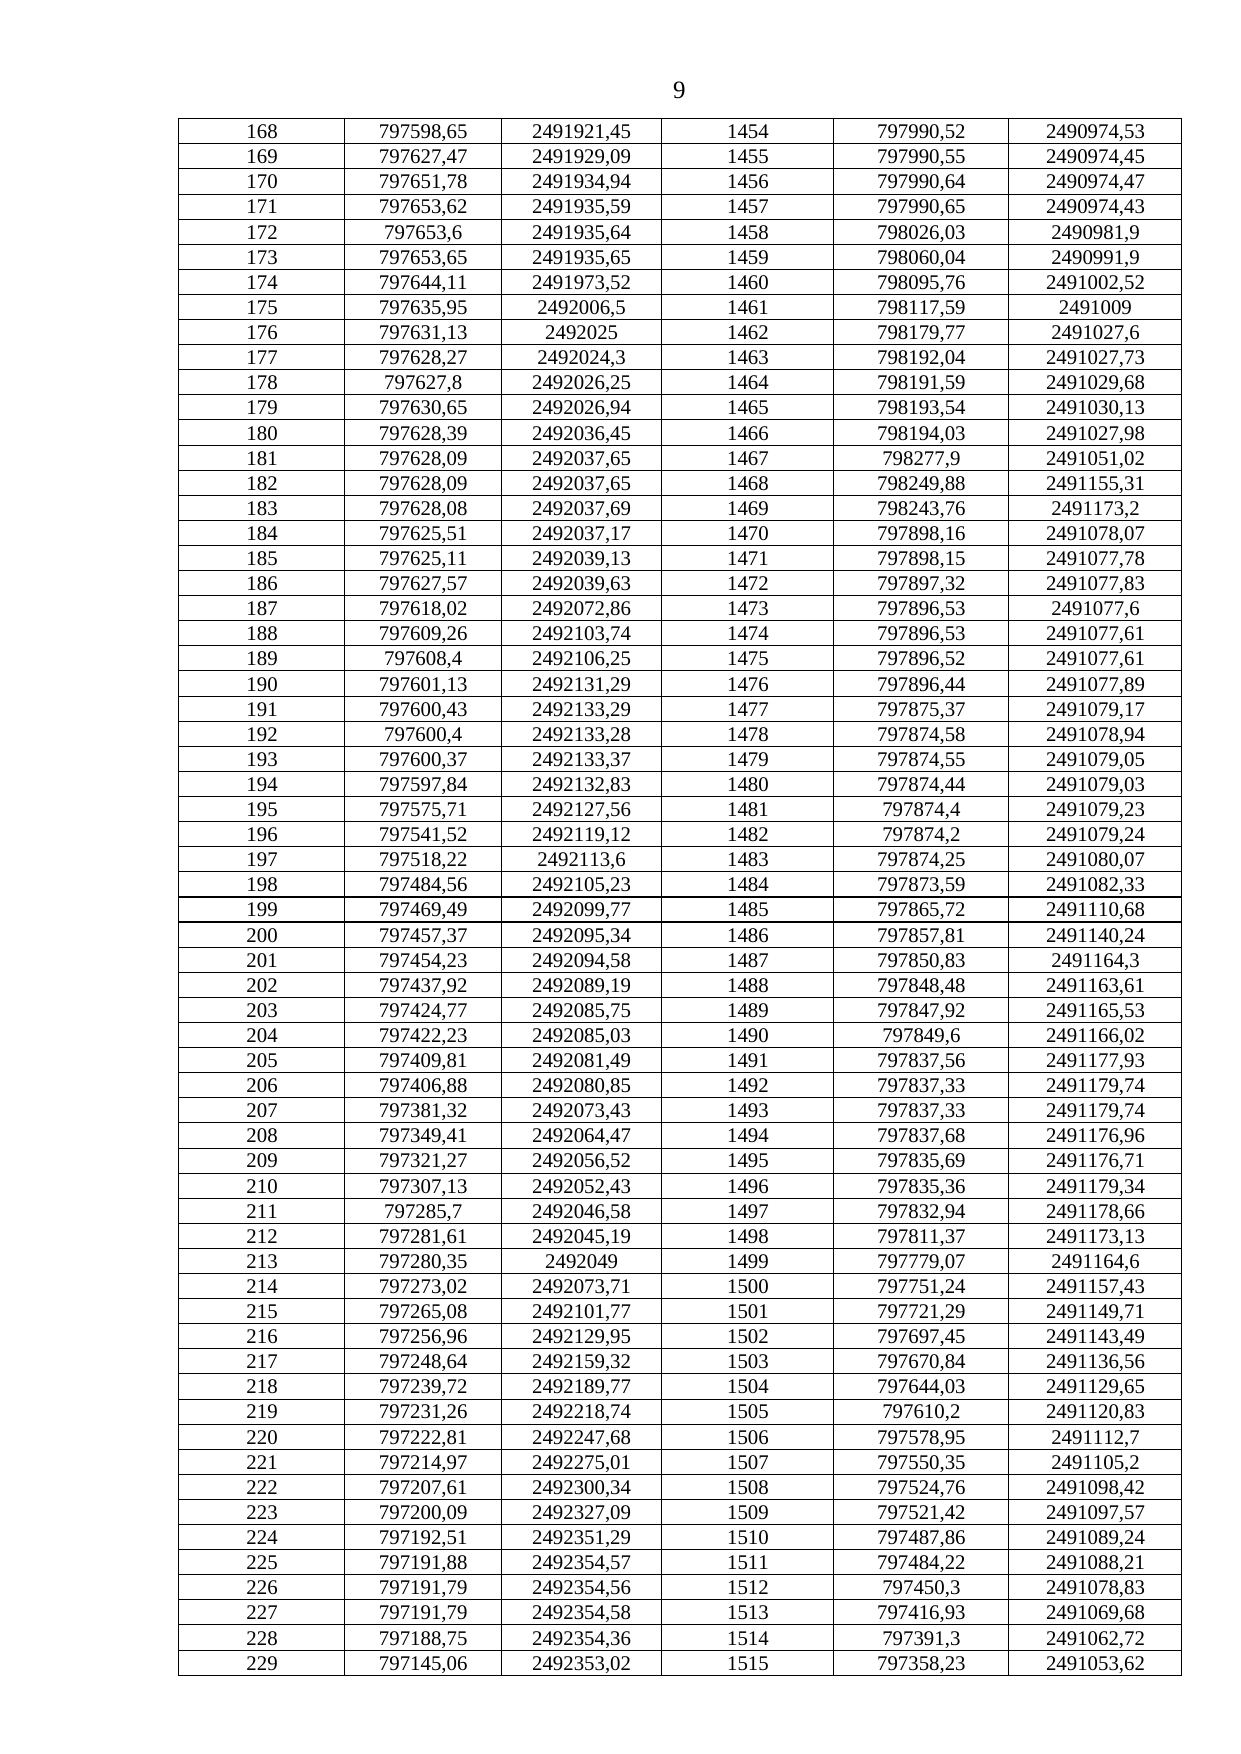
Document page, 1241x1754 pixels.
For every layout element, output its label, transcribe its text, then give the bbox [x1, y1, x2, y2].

table_cell 798026,03 [834, 220, 1008, 244]
table_cell 194 [179, 772, 344, 796]
table_cell 2491934,94 [502, 169, 661, 193]
table_cell 2492095,34 [502, 923, 661, 947]
table_cell 798194,03 [834, 420, 1008, 444]
table_cell 2492159,32 [502, 1349, 661, 1373]
table_cell 1503 [662, 1349, 833, 1373]
table_cell 797541,52 [345, 822, 501, 846]
table_cell 2492354,58 [502, 1600, 661, 1624]
table_cell 2491062,72 [1009, 1625, 1181, 1649]
table_cell 797469,49 [345, 898, 501, 921]
table_cell 1510 [662, 1525, 833, 1549]
table_cell 2491077,61 [1009, 621, 1181, 645]
table_cell 797990,65 [834, 195, 1008, 218]
table_cell 797631,13 [345, 320, 501, 344]
table_cell 2492133,28 [502, 722, 661, 746]
table_cell 2491027,73 [1009, 345, 1181, 369]
table_cell 797145,06 [345, 1651, 501, 1674]
table_cell 1463 [662, 345, 833, 369]
table_cell 1502 [662, 1324, 833, 1348]
table_cell 2492089,19 [502, 973, 661, 997]
table_cell 2491097,57 [1009, 1500, 1181, 1524]
table_cell 797457,37 [345, 923, 501, 947]
table_cell 1504 [662, 1374, 833, 1398]
table_cell 174 [179, 270, 344, 294]
table_cell 797285,7 [345, 1199, 501, 1223]
table_cell 2492218,74 [502, 1400, 661, 1423]
table_cell 217 [179, 1349, 344, 1373]
table_cell 1454 [662, 119, 833, 143]
table_cell 202 [179, 973, 344, 997]
table_cell 172 [179, 220, 344, 244]
table_cell 797188,75 [345, 1625, 501, 1649]
table_cell 2490974,47 [1009, 169, 1181, 193]
table_cell 798243,76 [834, 496, 1008, 520]
table_cell 797873,59 [834, 872, 1008, 896]
table_cell 1495 [662, 1149, 833, 1172]
table_cell 2491929,09 [502, 144, 661, 168]
table_cell 797848,48 [834, 973, 1008, 997]
table_cell 2491077,83 [1009, 571, 1181, 595]
table_cell 797835,36 [834, 1174, 1008, 1198]
table_cell 797600,43 [345, 697, 501, 721]
table_cell 798249,88 [834, 471, 1008, 495]
table_cell 797628,39 [345, 420, 501, 444]
table_cell 1483 [662, 847, 833, 871]
table_cell 210 [179, 1174, 344, 1198]
table_cell 797837,56 [834, 1048, 1008, 1072]
table_cell 1492 [662, 1073, 833, 1097]
table_cell 1465 [662, 395, 833, 419]
table_cell 2490974,53 [1009, 119, 1181, 143]
table_cell 2492113,6 [502, 847, 661, 871]
table_cell 2491112,7 [1009, 1425, 1181, 1449]
table_cell 2492354,36 [502, 1625, 661, 1649]
table_cell 184 [179, 521, 344, 545]
table_cell 797751,24 [834, 1274, 1008, 1298]
table_cell 797239,72 [345, 1374, 501, 1398]
table_cell 1501 [662, 1299, 833, 1323]
table_cell 797628,09 [345, 471, 501, 495]
table_cell 2492045,19 [502, 1224, 661, 1248]
table_cell 182 [179, 471, 344, 495]
table_cell 2492351,29 [502, 1525, 661, 1549]
table_cell 797874,2 [834, 822, 1008, 846]
table_cell 798117,59 [834, 295, 1008, 319]
table_cell 1493 [662, 1098, 833, 1122]
table_cell 2492037,65 [502, 471, 661, 495]
table_cell 2492132,83 [502, 772, 661, 796]
table_cell 2492064,47 [502, 1123, 661, 1147]
table_cell 1484 [662, 872, 833, 896]
table_cell 2492073,43 [502, 1098, 661, 1122]
table_cell 2492247,68 [502, 1425, 661, 1449]
table_cell 206 [179, 1073, 344, 1097]
table_cell 1488 [662, 973, 833, 997]
table_cell 797265,08 [345, 1299, 501, 1323]
table_cell 191 [179, 697, 344, 721]
table_cell 185 [179, 546, 344, 570]
table_cell 797608,4 [345, 646, 501, 670]
table_cell 797875,37 [834, 697, 1008, 721]
table_cell 797857,81 [834, 923, 1008, 947]
table_cell 797628,27 [345, 345, 501, 369]
table_cell 171 [179, 195, 344, 218]
table_cell 1496 [662, 1174, 833, 1198]
table_cell 797837,68 [834, 1123, 1008, 1147]
table_cell 797381,32 [345, 1098, 501, 1122]
table_cell 2490981,9 [1009, 220, 1181, 244]
table_cell 2492056,52 [502, 1149, 661, 1172]
table_cell 2492072,86 [502, 596, 661, 620]
table_cell 2492080,85 [502, 1073, 661, 1097]
table_cell 797550,35 [834, 1450, 1008, 1474]
table_cell 2492127,56 [502, 797, 661, 821]
table_cell 1470 [662, 521, 833, 545]
table_cell 2491164,3 [1009, 948, 1181, 972]
table_cell 228 [179, 1625, 344, 1649]
table_cell 1505 [662, 1400, 833, 1423]
table_cell 797644,11 [345, 270, 501, 294]
table_cell 798193,54 [834, 395, 1008, 419]
table_cell 189 [179, 646, 344, 670]
table_cell 797409,81 [345, 1048, 501, 1072]
table_cell 168 [179, 119, 344, 143]
table_cell 797321,27 [345, 1149, 501, 1172]
table_cell 797484,56 [345, 872, 501, 896]
table_cell 2492046,58 [502, 1199, 661, 1223]
table_cell 209 [179, 1149, 344, 1172]
table_cell 1464 [662, 370, 833, 394]
table_cell 797601,13 [345, 671, 501, 696]
table_cell 797358,23 [834, 1651, 1008, 1674]
table_cell 2492354,56 [502, 1575, 661, 1599]
table_cell 1489 [662, 998, 833, 1022]
table_cell 2491069,68 [1009, 1600, 1181, 1624]
table_cell 797896,44 [834, 671, 1008, 696]
table_cell 2492085,03 [502, 1023, 661, 1047]
table_cell 797349,41 [345, 1123, 501, 1147]
table_cell 1513 [662, 1600, 833, 1624]
table_cell 797416,93 [834, 1600, 1008, 1624]
table_cell 2491176,96 [1009, 1123, 1181, 1147]
table_cell 797990,52 [834, 119, 1008, 143]
table_cell 2490974,43 [1009, 195, 1181, 218]
table_cell 797627,8 [345, 370, 501, 394]
table_cell 797644,03 [834, 1374, 1008, 1398]
table_cell 797191,79 [345, 1600, 501, 1624]
table_cell 797898,15 [834, 546, 1008, 570]
table_cell 2492327,09 [502, 1500, 661, 1524]
table_cell 213 [179, 1249, 344, 1273]
table_cell 219 [179, 1400, 344, 1423]
table_cell 229 [179, 1651, 344, 1674]
table_cell 797653,62 [345, 195, 501, 218]
table_cell 797598,65 [345, 119, 501, 143]
table_cell 180 [179, 420, 344, 444]
table_cell 797600,37 [345, 747, 501, 771]
table_cell 797625,51 [345, 521, 501, 545]
table_cell 188 [179, 621, 344, 645]
table_cell 205 [179, 1048, 344, 1072]
table_cell 797627,47 [345, 144, 501, 168]
table_cell 196 [179, 822, 344, 846]
table_cell 2492189,77 [502, 1374, 661, 1398]
table_cell 2491173,2 [1009, 496, 1181, 520]
table_cell 195 [179, 797, 344, 821]
table_cell 1485 [662, 898, 833, 921]
table_cell 2491179,74 [1009, 1098, 1181, 1122]
table_cell 797811,37 [834, 1224, 1008, 1248]
table_cell 798277,9 [834, 446, 1008, 469]
table_cell 211 [179, 1199, 344, 1223]
table_cell 220 [179, 1425, 344, 1449]
table_cell 798060,04 [834, 245, 1008, 269]
table_cell 797521,42 [834, 1500, 1008, 1524]
table_cell 2490974,45 [1009, 144, 1181, 168]
table_cell 2492073,71 [502, 1274, 661, 1298]
table_cell 797635,95 [345, 295, 501, 319]
table_cell 797214,97 [345, 1450, 501, 1474]
table_cell 797849,6 [834, 1023, 1008, 1047]
table_cell 797697,45 [834, 1324, 1008, 1348]
table_cell 2491179,34 [1009, 1174, 1181, 1198]
table_cell 2491079,05 [1009, 747, 1181, 771]
table_cell 2492101,77 [502, 1299, 661, 1323]
table_cell 186 [179, 571, 344, 595]
table_cell 2491082,33 [1009, 872, 1181, 896]
table_cell 2492006,5 [502, 295, 661, 319]
table_cell 797600,4 [345, 722, 501, 746]
table_cell 2491077,78 [1009, 546, 1181, 570]
table_cell 1462 [662, 320, 833, 344]
table_cell 2491935,65 [502, 245, 661, 269]
table_cell 1515 [662, 1651, 833, 1674]
table_cell 218 [179, 1374, 344, 1398]
table_cell 2491140,24 [1009, 923, 1181, 947]
table_cell 198 [179, 872, 344, 896]
table_cell 797207,61 [345, 1475, 501, 1499]
table_cell 2491921,45 [502, 119, 661, 143]
table_cell 1494 [662, 1123, 833, 1147]
table_cell 2491110,68 [1009, 898, 1181, 921]
table_cell 797575,71 [345, 797, 501, 821]
table_cell 177 [179, 345, 344, 369]
table_cell 797200,09 [345, 1500, 501, 1524]
table_cell 797630,65 [345, 395, 501, 419]
table_cell 1481 [662, 797, 833, 821]
table_cell 797256,96 [345, 1324, 501, 1348]
table_cell 2492300,34 [502, 1475, 661, 1499]
table_cell 797248,64 [345, 1349, 501, 1373]
table_cell 797837,33 [834, 1098, 1008, 1122]
table_cell 2491935,64 [502, 220, 661, 244]
table_cell 1480 [662, 772, 833, 796]
table_cell 207 [179, 1098, 344, 1122]
table_cell 797850,83 [834, 948, 1008, 972]
table_cell 2492024,3 [502, 345, 661, 369]
table_cell 1499 [662, 1249, 833, 1273]
table_cell 227 [179, 1600, 344, 1624]
table_cell 798191,59 [834, 370, 1008, 394]
table_cell 797874,55 [834, 747, 1008, 771]
table_cell 2491935,59 [502, 195, 661, 218]
table_cell 2492049 [502, 1249, 661, 1273]
table_cell 1469 [662, 496, 833, 520]
table_cell 2491077,6 [1009, 596, 1181, 620]
table_cell 2492052,43 [502, 1174, 661, 1198]
table_cell 208 [179, 1123, 344, 1147]
table_cell 798179,77 [834, 320, 1008, 344]
table_cell 797609,26 [345, 621, 501, 645]
table_cell 797191,88 [345, 1550, 501, 1574]
table_cell 797231,26 [345, 1400, 501, 1423]
table_cell 225 [179, 1550, 344, 1574]
table_cell 2491027,98 [1009, 420, 1181, 444]
table_cell 1509 [662, 1500, 833, 1524]
table_cell 797280,35 [345, 1249, 501, 1273]
table_cell 1456 [662, 169, 833, 193]
table_cell 1514 [662, 1625, 833, 1649]
table_cell 1500 [662, 1274, 833, 1298]
table_cell 2492094,58 [502, 948, 661, 972]
table_cell 1460 [662, 270, 833, 294]
table_cell 2491030,13 [1009, 395, 1181, 419]
table_cell 797990,55 [834, 144, 1008, 168]
table_cell 2491098,42 [1009, 1475, 1181, 1499]
table_cell 2492099,77 [502, 898, 661, 921]
table_cell 2491155,31 [1009, 471, 1181, 495]
table_cell 2491136,56 [1009, 1349, 1181, 1373]
table_cell 1487 [662, 948, 833, 972]
table_cell 1507 [662, 1450, 833, 1474]
table_cell 216 [179, 1324, 344, 1348]
table_cell 2492026,25 [502, 370, 661, 394]
table_cell 1498 [662, 1224, 833, 1248]
table_cell 1459 [662, 245, 833, 269]
table_cell 181 [179, 446, 344, 469]
table_cell 797450,3 [834, 1575, 1008, 1599]
table_cell 2492119,12 [502, 822, 661, 846]
table_cell 797847,92 [834, 998, 1008, 1022]
table_cell 1476 [662, 671, 833, 696]
table_cell 1475 [662, 646, 833, 670]
table_cell 797454,23 [345, 948, 501, 972]
table_cell 192 [179, 722, 344, 746]
table_cell 187 [179, 596, 344, 620]
table_cell 797273,02 [345, 1274, 501, 1298]
table_cell 2492025 [502, 320, 661, 344]
table_cell 797898,16 [834, 521, 1008, 545]
table_cell 2492039,13 [502, 546, 661, 570]
table_cell 797874,44 [834, 772, 1008, 796]
table_cell 797524,76 [834, 1475, 1008, 1499]
table_cell 1477 [662, 697, 833, 721]
table_cell 798095,76 [834, 270, 1008, 294]
table_cell 797610,2 [834, 1400, 1008, 1423]
table_cell 2492275,01 [502, 1450, 661, 1474]
table_cell 797307,13 [345, 1174, 501, 1198]
table_cell 2492133,29 [502, 697, 661, 721]
table_cell 2491079,03 [1009, 772, 1181, 796]
table_cell 2492133,37 [502, 747, 661, 771]
table_cell 797721,29 [834, 1299, 1008, 1323]
table_cell 1471 [662, 546, 833, 570]
table_cell 2492085,75 [502, 998, 661, 1022]
table_cell 2491002,52 [1009, 270, 1181, 294]
table_cell 2492037,17 [502, 521, 661, 545]
table_cell 2491029,68 [1009, 370, 1181, 394]
table_cell 797874,4 [834, 797, 1008, 821]
table_cell 222 [179, 1475, 344, 1499]
table_cell 2491089,24 [1009, 1525, 1181, 1549]
table_cell 2491163,61 [1009, 973, 1181, 997]
table_cell 2491027,6 [1009, 320, 1181, 344]
table_cell 2491009 [1009, 295, 1181, 319]
table_cell 797874,25 [834, 847, 1008, 871]
table_cell 197 [179, 847, 344, 871]
table_cell 2491166,02 [1009, 1023, 1181, 1047]
table_cell 1508 [662, 1475, 833, 1499]
table_cell 797896,53 [834, 596, 1008, 620]
table_cell 1473 [662, 596, 833, 620]
table_cell 1486 [662, 923, 833, 947]
table_cell 2491079,17 [1009, 697, 1181, 721]
table_cell 797578,95 [834, 1425, 1008, 1449]
table_cell 797990,64 [834, 169, 1008, 193]
table_cell 170 [179, 169, 344, 193]
table_cell 2491129,65 [1009, 1374, 1181, 1398]
table_cell 797653,6 [345, 220, 501, 244]
table_cell 2491157,43 [1009, 1274, 1181, 1298]
table_cell 200 [179, 923, 344, 947]
table_cell 2491176,71 [1009, 1149, 1181, 1172]
table_cell 797424,77 [345, 998, 501, 1022]
table_cell 2491177,93 [1009, 1048, 1181, 1072]
table_cell 797779,07 [834, 1249, 1008, 1273]
table_cell 797625,11 [345, 546, 501, 570]
table_cell 1490 [662, 1023, 833, 1047]
table_cell 797653,65 [345, 245, 501, 269]
table_cell 2491053,62 [1009, 1651, 1181, 1674]
table_cell 797874,58 [834, 722, 1008, 746]
table_cell 1467 [662, 446, 833, 469]
table_cell 2491080,07 [1009, 847, 1181, 871]
table_cell 2492037,65 [502, 446, 661, 469]
table_cell 1455 [662, 144, 833, 168]
table_cell 203 [179, 998, 344, 1022]
table_cell 1506 [662, 1425, 833, 1449]
table_cell 797896,52 [834, 646, 1008, 670]
table_cell 2492026,94 [502, 395, 661, 419]
table_cell 224 [179, 1525, 344, 1549]
table_cell 797487,86 [834, 1525, 1008, 1549]
table_cell 2491973,52 [502, 270, 661, 294]
table_cell 1468 [662, 471, 833, 495]
table_cell 797837,33 [834, 1073, 1008, 1097]
table_cell 212 [179, 1224, 344, 1248]
table_cell 2490991,9 [1009, 245, 1181, 269]
table_cell 1479 [662, 747, 833, 771]
table_cell 2492353,02 [502, 1651, 661, 1674]
table_cell 199 [179, 898, 344, 921]
table_cell 2491079,24 [1009, 822, 1181, 846]
table_cell 2491078,94 [1009, 722, 1181, 746]
table_cell 215 [179, 1299, 344, 1323]
table_cell 2492105,23 [502, 872, 661, 896]
table_cell 2491077,89 [1009, 671, 1181, 696]
table_cell 201 [179, 948, 344, 972]
table_cell 797222,81 [345, 1425, 501, 1449]
table_cell 1461 [662, 295, 833, 319]
table_cell 2491078,07 [1009, 521, 1181, 545]
table_cell 797628,08 [345, 496, 501, 520]
table_cell 173 [179, 245, 344, 269]
table_cell 2492131,29 [502, 671, 661, 696]
table_cell 797281,61 [345, 1224, 501, 1248]
table_cell 1474 [662, 621, 833, 645]
table_cell 2491051,02 [1009, 446, 1181, 469]
table_cell 1466 [662, 420, 833, 444]
table_cell 797865,72 [834, 898, 1008, 921]
table_cell 221 [179, 1450, 344, 1474]
table_cell 797670,84 [834, 1349, 1008, 1373]
table_cell 2491088,21 [1009, 1550, 1181, 1574]
table_cell 1482 [662, 822, 833, 846]
table_cell 797437,92 [345, 973, 501, 997]
table_cell 797897,32 [834, 571, 1008, 595]
table_cell 2491105,2 [1009, 1450, 1181, 1474]
table_cell 797422,23 [345, 1023, 501, 1047]
table_cell 1478 [662, 722, 833, 746]
table_cell 797835,69 [834, 1149, 1008, 1172]
table_cell 797518,22 [345, 847, 501, 871]
table_cell 2491143,49 [1009, 1324, 1181, 1348]
table_cell 2492354,57 [502, 1550, 661, 1574]
table_cell 2491149,71 [1009, 1299, 1181, 1323]
table_cell 2491179,74 [1009, 1073, 1181, 1097]
table_cell 2492037,69 [502, 496, 661, 520]
table_cell 2491178,66 [1009, 1199, 1181, 1223]
table_cell 2491165,53 [1009, 998, 1181, 1022]
table_cell 797191,79 [345, 1575, 501, 1599]
table_cell 178 [179, 370, 344, 394]
table_cell 2492036,45 [502, 420, 661, 444]
table_cell 176 [179, 320, 344, 344]
table_cell 797618,02 [345, 596, 501, 620]
table_cell 797628,09 [345, 446, 501, 469]
table_cell 2492039,63 [502, 571, 661, 595]
table_cell 2492106,25 [502, 646, 661, 670]
table_cell 169 [179, 144, 344, 168]
table_cell 2492129,95 [502, 1324, 661, 1348]
table_cell 2491120,83 [1009, 1400, 1181, 1423]
table_cell 1457 [662, 195, 833, 218]
table_cell 1472 [662, 571, 833, 595]
table_cell 797406,88 [345, 1073, 501, 1097]
table_cell 797627,57 [345, 571, 501, 595]
table_cell 798192,04 [834, 345, 1008, 369]
table_cell 2491077,61 [1009, 646, 1181, 670]
table_cell 204 [179, 1023, 344, 1047]
table_cell 797832,94 [834, 1199, 1008, 1223]
table_cell 193 [179, 747, 344, 771]
table_cell 2492081,49 [502, 1048, 661, 1072]
table_cell 2491164,6 [1009, 1249, 1181, 1273]
table_cell 797192,51 [345, 1525, 501, 1549]
table_cell 1458 [662, 220, 833, 244]
table_cell 175 [179, 295, 344, 319]
table_cell 797597,84 [345, 772, 501, 796]
table_cell 183 [179, 496, 344, 520]
table_cell 1511 [662, 1550, 833, 1574]
table_cell 223 [179, 1500, 344, 1524]
table_cell 797484,22 [834, 1550, 1008, 1574]
table_cell 797391,3 [834, 1625, 1008, 1649]
table_cell 214 [179, 1274, 344, 1298]
table_cell 2491173,13 [1009, 1224, 1181, 1248]
table_cell 2491079,23 [1009, 797, 1181, 821]
table_cell 190 [179, 671, 344, 696]
table_cell 1491 [662, 1048, 833, 1072]
table_cell 1497 [662, 1199, 833, 1223]
table_cell 1512 [662, 1575, 833, 1599]
table_cell 797651,78 [345, 169, 501, 193]
table_cell 2492103,74 [502, 621, 661, 645]
table_cell 797896,53 [834, 621, 1008, 645]
table_cell 226 [179, 1575, 344, 1599]
table_cell 179 [179, 395, 344, 419]
table_cell 2491078,83 [1009, 1575, 1181, 1599]
